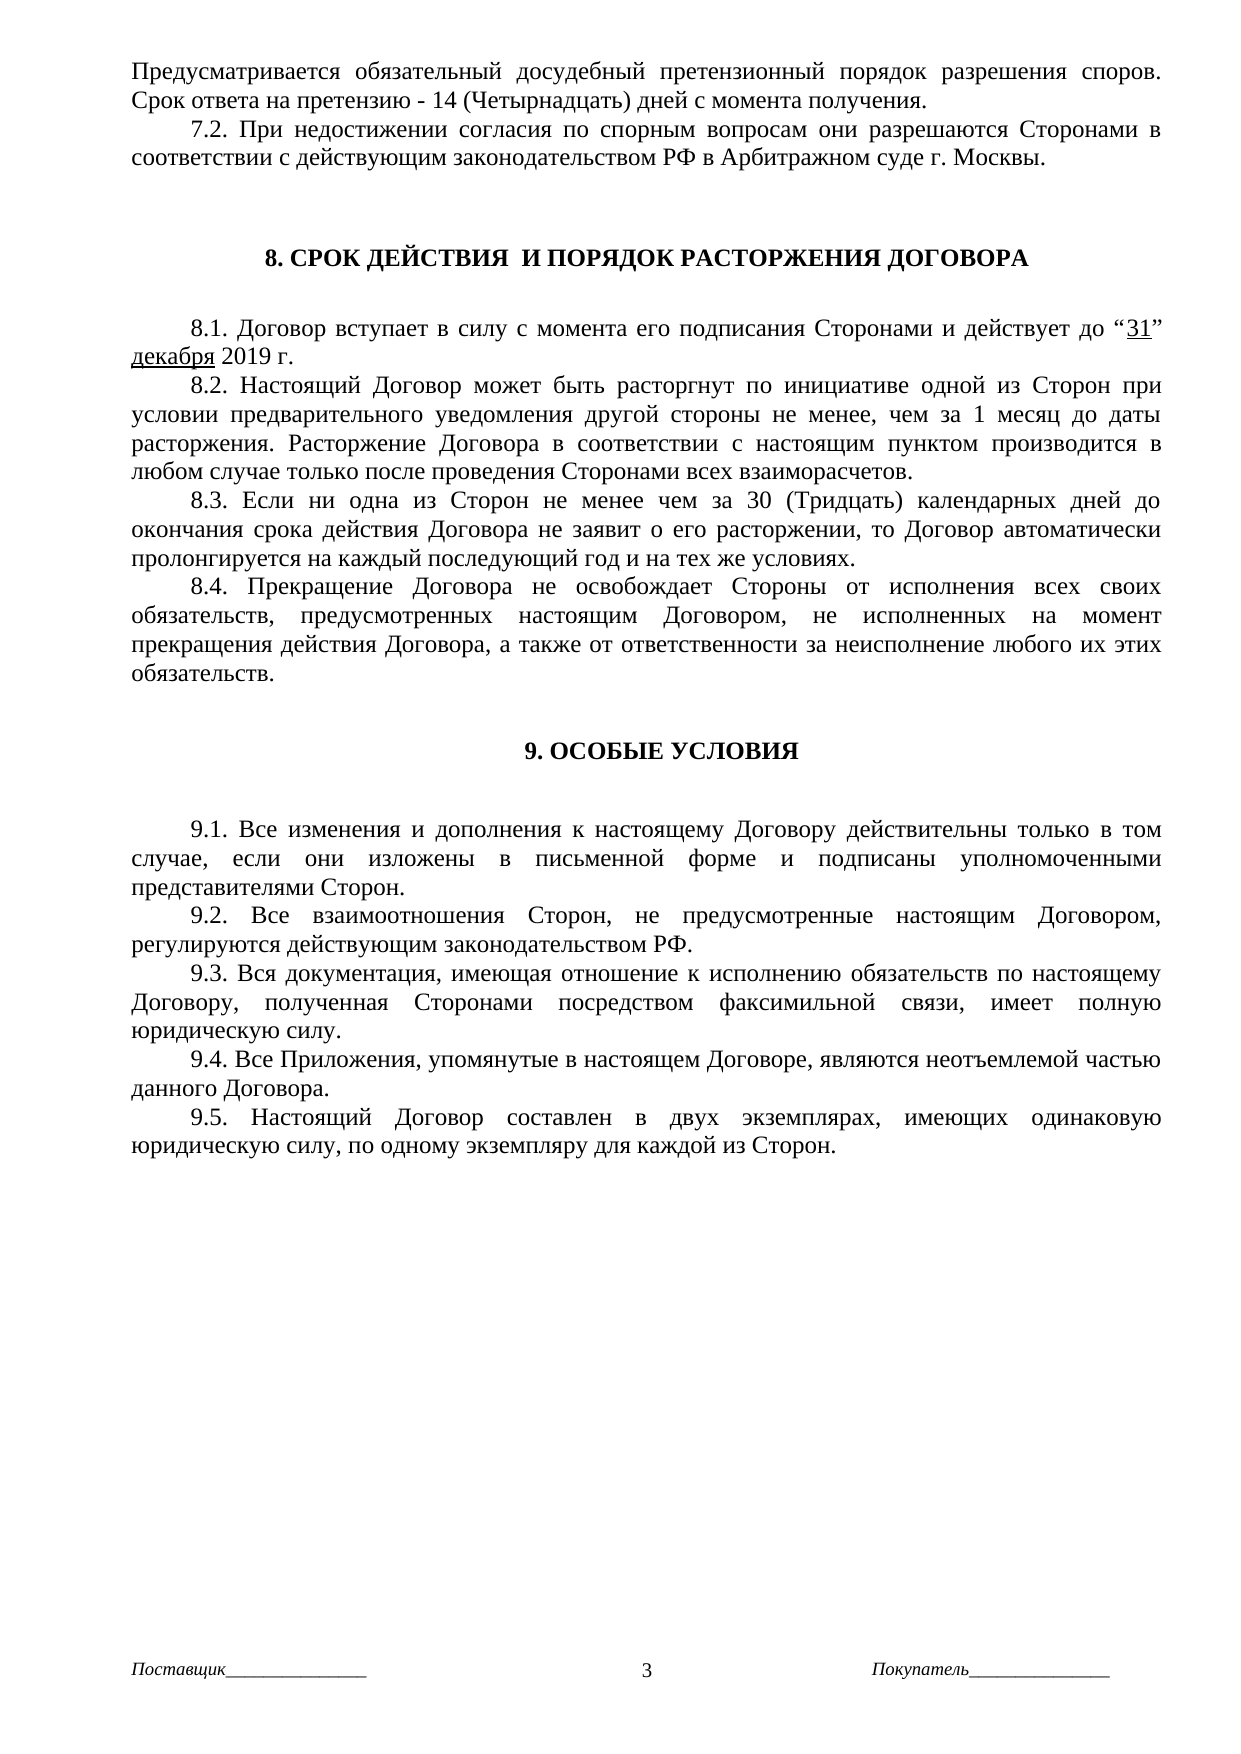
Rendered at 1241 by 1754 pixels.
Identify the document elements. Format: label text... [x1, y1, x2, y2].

list 9.5. Настоящий Договор составлен в двух экземплярах, имеющих одинаковую юридическую силу, по одному экземпляру для каждой из Сторон. [131, 1102, 1162, 1159]
list 9.4. Все Приложения, упомянутые в настоящем Договоре, являются неотъемлемой частью данного Договора. [131, 1044, 1162, 1102]
list 9.3. Вся документация, имеющая отношение к исполнению обязательств по настоящему Договору, полученная Сторонами посредством факсимильной связи, имеет полную юридическую силу. [131, 958, 1162, 1044]
list 9. ОСОБЫЕ УСЛОВИЯ [131, 736, 1162, 765]
text 8.4. Прекращение Договора не освобождает Стороны от исполнения всех своих обязательств, предусмотренных настоящим Договором, не исполненных на момент прекращения действия Договора, а также от ответственности за неисполнение любого их этих обязательств. [131, 571, 1162, 686]
list 8. СРОК ДЕЙСТВИЯ И ПОРЯДОК РАСТОРЖЕНИЯ ДОГОВОРА [131, 243, 1162, 271]
text 8.2. Настоящий Договор может быть расторгнут по инициативе одной из Сторон при условии предварительного уведомления другой стороны не менее, чем за 1 месяц до даты расторжения. Расторжение Договора в соответствии с настоящим пунктом производится в любом случае только после проведения Сторонами всех взаиморасчетов. [131, 370, 1162, 485]
list 9.1. Все изменения и дополнения к настоящему Договору действительны только в том случае, если они изложены в письменной форме и подписаны уполномоченными представителями Сторон. [131, 814, 1162, 901]
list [131, 56, 1162, 114]
text 7.2. При недостижении согласия по спорным вопросам они разрешаются Сторонами в соответствии с действующим законодательством РФ в Арбитражном суде г. Москвы. [131, 114, 1162, 171]
list 8.1. Договор вступает в силу с момента его подписания Сторонами и действует до “ декабря 2019 г. [131, 313, 1162, 370]
list 9.2. Все взаимоотношения Сторон, не предусмотренные настоящим Договором, регулируются действующим законодательством РФ. [131, 901, 1162, 958]
text 8.3. Если ни одна из Сторон не менее чем за 30 (Тридцать) календарных дней до окончания срока действия Договора не заявит о его расторжении, то Договор автоматически пролонгируется на каждый последующий год и на тех же условиях. [131, 485, 1162, 571]
